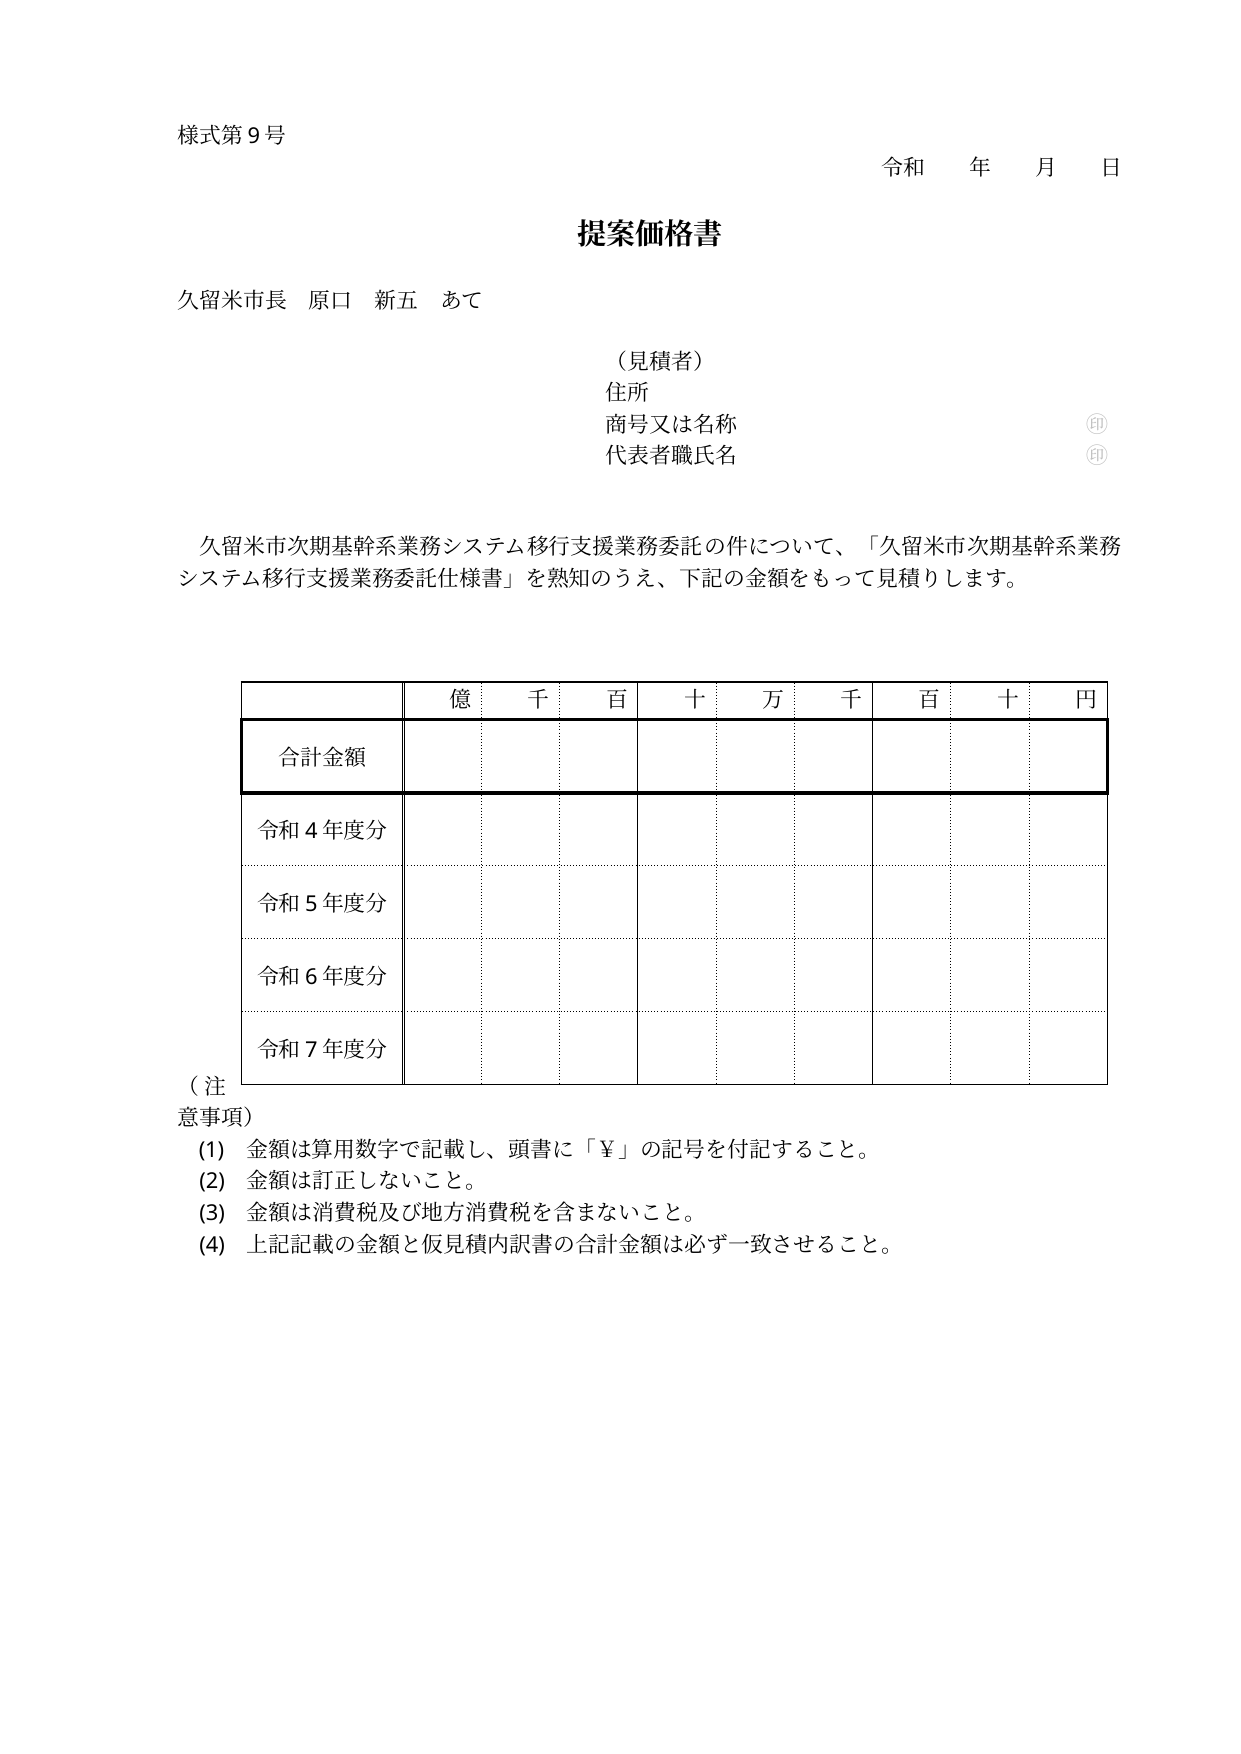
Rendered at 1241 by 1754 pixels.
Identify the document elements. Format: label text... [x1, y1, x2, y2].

table_cell [716, 795, 794, 864]
table_cell [560, 865, 637, 938]
text 令和 年 月 日 [177, 150, 1122, 181]
table_cell [481, 1011, 560, 1084]
table_cell [873, 795, 951, 864]
text (3) 金額は消費税及び地方消費税を含まないこと。 [177, 1195, 1122, 1227]
text 様式第9号 [177, 118, 1122, 150]
table_header 千 [794, 683, 872, 718]
table_cell [481, 795, 560, 864]
table_cell [560, 1011, 637, 1084]
table_cell [638, 865, 716, 938]
table_cell [951, 721, 1029, 791]
table_cell [405, 938, 481, 1011]
table_header 百 [560, 683, 637, 718]
table_cell [951, 938, 1029, 1011]
table_header 円 [1029, 683, 1107, 718]
table_header 千 [481, 683, 560, 718]
table_cell [794, 721, 872, 791]
table_cell [638, 795, 716, 864]
table_cell 令和7年度分 [242, 1011, 402, 1084]
table_header 億 [405, 683, 481, 718]
text （注意事項） [177, 1069, 1122, 1132]
table_header 万 [716, 683, 794, 718]
text 住所 [605, 376, 1122, 407]
text 商号又は名称 ㊞ [605, 407, 1122, 438]
table_cell [1029, 865, 1107, 938]
text (2) 金額は訂正しないこと。 [177, 1164, 1122, 1195]
table_cell [638, 1011, 716, 1084]
table_cell [794, 865, 872, 938]
table_header 十 [951, 683, 1029, 718]
text (4) 上記記載の金額と仮見積内訳書の合計金額は必ず一致させること。 [177, 1227, 1122, 1258]
table_cell [794, 1011, 872, 1084]
table_cell [873, 865, 951, 938]
table_cell [481, 938, 560, 1011]
table_header 十 [638, 683, 716, 718]
table_cell [1029, 721, 1106, 791]
table_cell 令和5年度分 [242, 865, 402, 938]
table_cell [951, 865, 1029, 938]
table_cell [638, 938, 716, 1011]
table_cell [560, 795, 637, 864]
table_cell [638, 721, 716, 791]
table_cell [951, 1011, 1029, 1084]
table_cell [716, 1011, 794, 1084]
table_cell [1029, 1011, 1107, 1084]
table_cell [716, 721, 794, 791]
text (1) 金額は算用数字で記載し、頭書に「￥」の記号を付記すること。 [198, 1132, 1122, 1164]
table_header 百 [873, 683, 951, 718]
table_cell [951, 795, 1029, 864]
table_cell [481, 865, 560, 938]
table_cell [873, 1011, 951, 1084]
table_header [242, 683, 402, 718]
table_cell [1029, 938, 1107, 1011]
text 提案価格書 [177, 211, 1122, 253]
text 久留米市長 原口 新五 あて [177, 283, 1122, 314]
table_cell [405, 865, 481, 938]
table_cell [560, 938, 637, 1011]
text （見積者） [605, 344, 1122, 376]
table_cell [873, 938, 951, 1011]
table_cell [716, 938, 794, 1011]
table_cell [560, 721, 637, 791]
table_cell 合計金額 [243, 721, 402, 791]
text 代表者職氏名 ㊞ [605, 438, 1122, 470]
table_cell [481, 721, 560, 791]
table_cell [405, 1011, 481, 1084]
table_cell [405, 721, 481, 791]
table_cell [405, 795, 481, 864]
table_cell 令和4年度分 [242, 795, 402, 864]
table_cell [794, 795, 872, 864]
table_cell [1029, 795, 1107, 864]
text 久留米市次期基幹系業務システム移行支援業務委託の件について、「久留米市次期基幹系業務システム移行支援業務委託仕様書」を熟知のうえ、下記の金額をもって見積りします。 [177, 529, 1122, 592]
table_cell 令和6年度分 [242, 938, 402, 1011]
table_cell [716, 865, 794, 938]
table_cell [873, 721, 951, 791]
table_cell [794, 938, 872, 1011]
